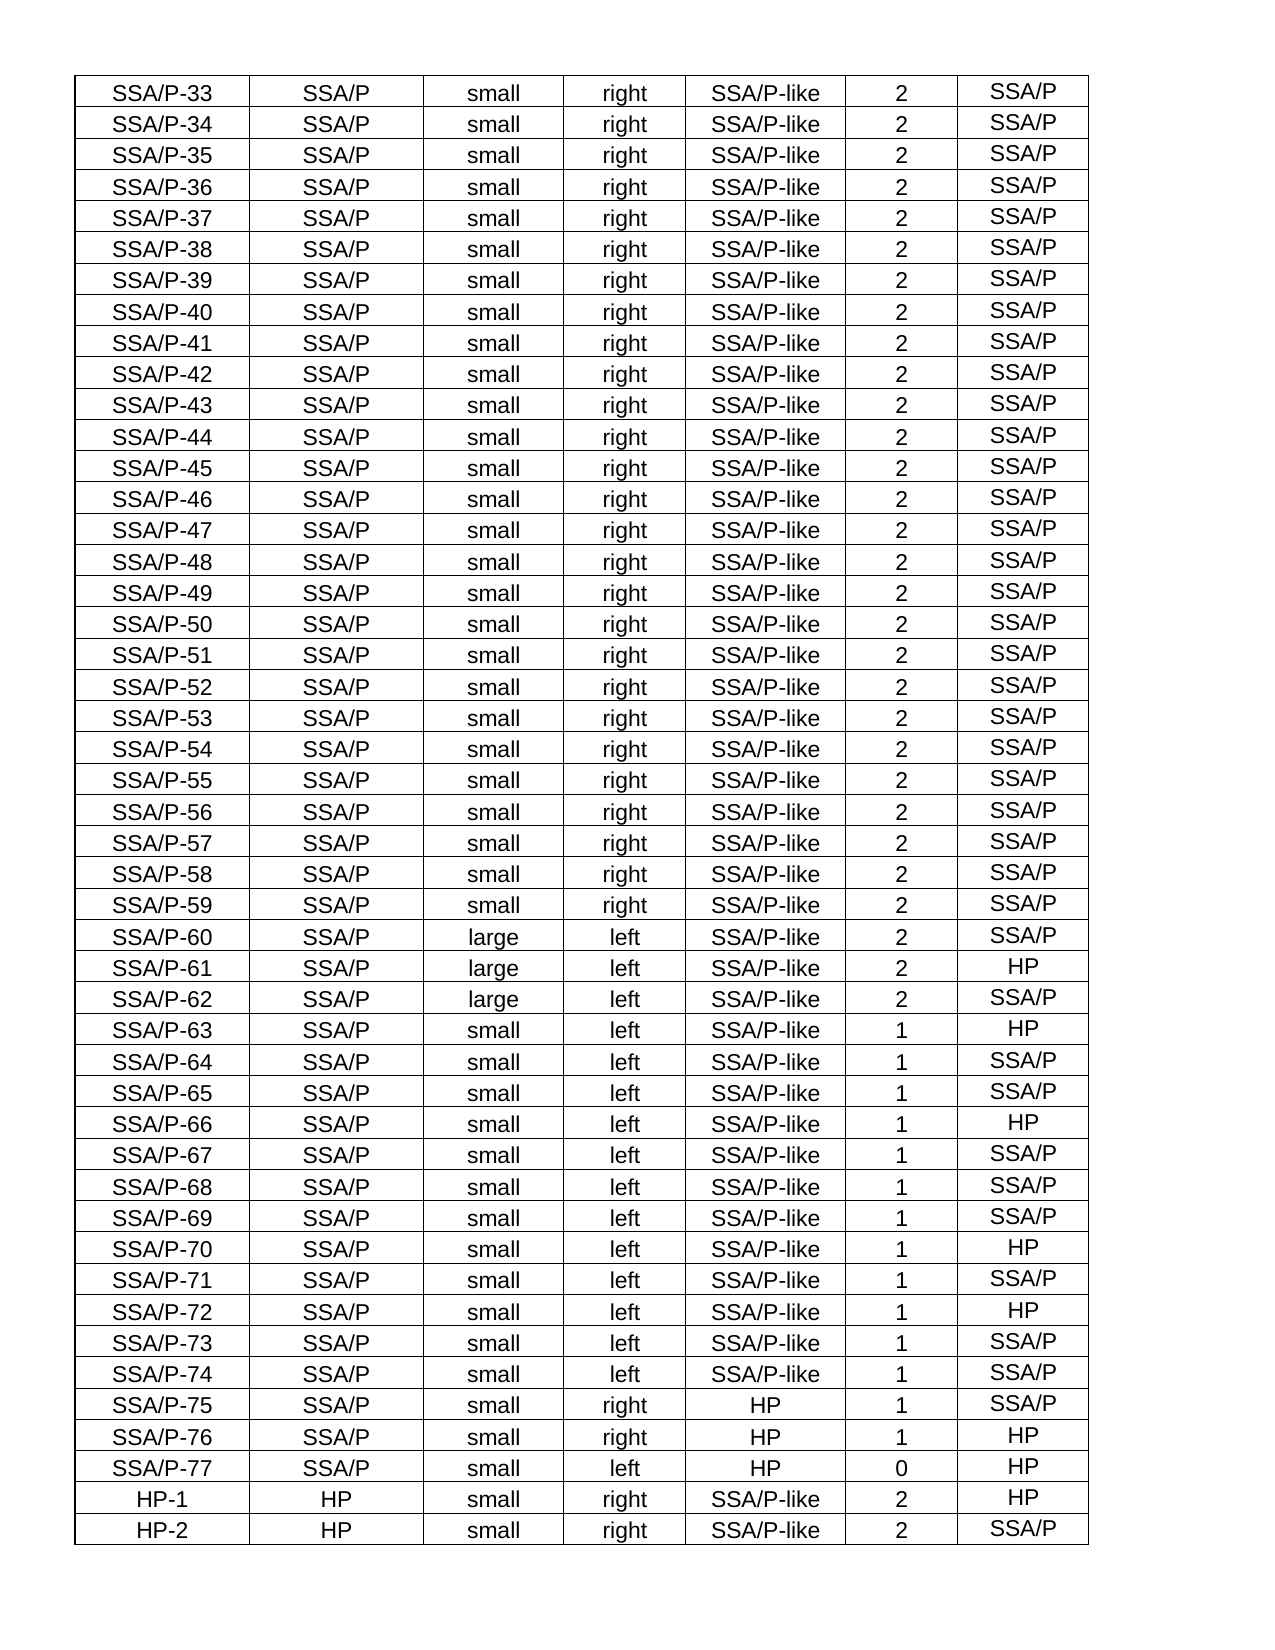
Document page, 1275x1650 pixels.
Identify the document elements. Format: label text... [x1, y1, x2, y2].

table_cell SSA/P [958, 607, 1088, 637]
table_cell SSA/P [958, 732, 1088, 762]
table_cell SSA/P [958, 764, 1088, 794]
table_cell 2 [846, 1482, 957, 1512]
table_cell SSA/P-like [686, 170, 845, 200]
table_cell SSA/P-39 [76, 264, 249, 294]
table_cell SSA/P [250, 951, 423, 981]
table_cell SSA/P [250, 920, 423, 950]
table_cell SSA/P-like [686, 232, 845, 262]
table_cell SSA/P [250, 1076, 423, 1106]
table_cell small [424, 1482, 563, 1512]
table_cell right [564, 889, 685, 919]
table_cell right [564, 295, 685, 325]
table_cell SSA/P-60 [76, 920, 249, 950]
table_cell small [424, 826, 563, 856]
table_cell SSA/P-like [686, 1482, 845, 1512]
table_cell SSA/P-76 [76, 1420, 249, 1450]
table_cell SSA/P [958, 389, 1088, 419]
table_cell SSA/P-like [686, 201, 845, 231]
table_cell SSA/P-56 [76, 795, 249, 825]
table_cell 1 [846, 1045, 957, 1075]
table_cell SSA/P-51 [76, 639, 249, 669]
table_cell SSA/P-65 [76, 1076, 249, 1106]
table_cell small [424, 139, 563, 169]
table_cell HP [958, 1107, 1088, 1137]
table_cell SSA/P-33 [76, 76, 249, 106]
table_cell right [564, 451, 685, 481]
table_cell SSA/P [958, 451, 1088, 481]
table_cell SSA/P [250, 1201, 423, 1231]
table_cell SSA/P-50 [76, 607, 249, 637]
table_cell SSA/P [958, 420, 1088, 450]
table_cell left [564, 951, 685, 981]
table_cell SSA/P-58 [76, 857, 249, 887]
table_cell SSA/P [250, 1045, 423, 1075]
table_cell small [424, 451, 563, 481]
table_cell right [564, 1389, 685, 1419]
table_cell SSA/P-like [686, 639, 845, 669]
table_cell SSA/P [958, 357, 1088, 387]
table_cell SSA/P-35 [76, 139, 249, 169]
table_cell right [564, 326, 685, 356]
table_cell SSA/P [250, 732, 423, 762]
table_cell small [424, 1420, 563, 1450]
table_cell large [424, 951, 563, 981]
table_cell SSA/P [250, 1264, 423, 1294]
table_cell right [564, 107, 685, 137]
table_cell SSA/P-like [686, 1107, 845, 1137]
table_cell SSA/P [250, 264, 423, 294]
table_cell SSA/P [250, 389, 423, 419]
table_cell SSA/P [250, 1389, 423, 1419]
table_cell 2 [846, 920, 957, 950]
table_cell 2 [846, 889, 957, 919]
table_cell SSA/P-62 [76, 982, 249, 1012]
table_cell small [424, 670, 563, 700]
table_cell 1 [846, 1295, 957, 1325]
table_cell SSA/P-64 [76, 1045, 249, 1075]
table_cell 2 [846, 607, 957, 637]
table_cell SSA/P-like [686, 1326, 845, 1356]
table_cell SSA/P-like [686, 1514, 845, 1544]
table_cell small [424, 107, 563, 137]
table_cell SSA/P-71 [76, 1264, 249, 1294]
table_cell SSA/P-69 [76, 1201, 249, 1231]
table_cell small [424, 764, 563, 794]
table_cell right [564, 264, 685, 294]
table_cell SSA/P-like [686, 107, 845, 137]
table_cell SSA/P [250, 639, 423, 669]
table_cell SSA/P [958, 1357, 1088, 1387]
table_cell SSA/P-52 [76, 670, 249, 700]
table_cell right [564, 1482, 685, 1512]
table_cell small [424, 389, 563, 419]
table_cell SSA/P [250, 607, 423, 637]
table_cell 1 [846, 1389, 957, 1419]
table_cell SSA/P [250, 451, 423, 481]
table_cell SSA/P [958, 1389, 1088, 1419]
table_cell 2 [846, 1514, 957, 1544]
table_cell SSA/P [958, 76, 1088, 106]
table_cell left [564, 1295, 685, 1325]
table_cell right [564, 1420, 685, 1450]
table_cell small [424, 357, 563, 387]
table_cell SSA/P-like [686, 826, 845, 856]
table_cell small [424, 1045, 563, 1075]
table_cell small [424, 795, 563, 825]
table_cell SSA/P-like [686, 1264, 845, 1294]
table_cell SSA/P-43 [76, 389, 249, 419]
table_cell SSA/P-74 [76, 1357, 249, 1387]
table_cell right [564, 1514, 685, 1544]
table_cell small [424, 1139, 563, 1169]
table_cell small [424, 514, 563, 544]
table_cell 2 [846, 264, 957, 294]
table_cell small [424, 545, 563, 575]
table_cell SSA/P-like [686, 389, 845, 419]
table_cell 1 [846, 1139, 957, 1169]
table_cell SSA/P-like [686, 357, 845, 387]
table_cell small [424, 732, 563, 762]
table_cell left [564, 1014, 685, 1044]
table_cell SSA/P [958, 139, 1088, 169]
table_cell left [564, 982, 685, 1012]
table_cell SSA/P-like [686, 920, 845, 950]
table_cell 2 [846, 232, 957, 262]
table_cell 1 [846, 1014, 957, 1044]
table_cell SSA/P [958, 576, 1088, 606]
table_cell SSA/P-53 [76, 701, 249, 731]
table_cell small [424, 1451, 563, 1481]
table_cell small [424, 1170, 563, 1200]
table_cell SSA/P [250, 670, 423, 700]
table_cell SSA/P [250, 1170, 423, 1200]
table_cell SSA/P-like [686, 420, 845, 450]
table_cell small [424, 1295, 563, 1325]
table_cell left [564, 1232, 685, 1262]
table_cell SSA/P-40 [76, 295, 249, 325]
table_cell 2 [846, 170, 957, 200]
table_cell 2 [846, 107, 957, 137]
table_cell HP [686, 1389, 845, 1419]
table_cell 2 [846, 795, 957, 825]
table_cell 2 [846, 295, 957, 325]
table_cell small [424, 1326, 563, 1356]
table_cell SSA/P-like [686, 451, 845, 481]
table_cell SSA/P [250, 170, 423, 200]
table_cell SSA/P-like [686, 295, 845, 325]
table_cell 2 [846, 514, 957, 544]
table_cell SSA/P-like [686, 1076, 845, 1106]
table_cell SSA/P [958, 920, 1088, 950]
table_cell SSA/P [958, 326, 1088, 356]
table_cell SSA/P [250, 107, 423, 137]
table_cell SSA/P [958, 1045, 1088, 1075]
table_cell 1 [846, 1326, 957, 1356]
table_cell SSA/P [958, 701, 1088, 731]
table_cell small [424, 201, 563, 231]
table_cell SSA/P [958, 857, 1088, 887]
table_cell right [564, 389, 685, 419]
table_cell small [424, 639, 563, 669]
table_cell right [564, 76, 685, 106]
table_cell SSA/P-34 [76, 107, 249, 137]
table_cell right [564, 139, 685, 169]
table_cell right [564, 607, 685, 637]
table_cell 2 [846, 357, 957, 387]
table_cell SSA/P-47 [76, 514, 249, 544]
table_cell small [424, 295, 563, 325]
table_cell right [564, 545, 685, 575]
table_cell SSA/P-like [686, 701, 845, 731]
table_cell SSA/P-49 [76, 576, 249, 606]
table_cell SSA/P [958, 1264, 1088, 1294]
table_cell SSA/P-like [686, 264, 845, 294]
table_cell HP [686, 1420, 845, 1450]
table_cell SSA/P [250, 576, 423, 606]
table_cell SSA/P [958, 1076, 1088, 1106]
table_cell SSA/P-like [686, 1232, 845, 1262]
table_cell small [424, 1514, 563, 1544]
table_cell right [564, 639, 685, 669]
table_cell SSA/P [250, 982, 423, 1012]
table_cell SSA/P [250, 1420, 423, 1450]
table_cell SSA/P-63 [76, 1014, 249, 1044]
table_cell SSA/P-like [686, 764, 845, 794]
table_cell 2 [846, 420, 957, 450]
table_cell SSA/P-75 [76, 1389, 249, 1419]
table_cell left [564, 1045, 685, 1075]
table_cell SSA/P [250, 1139, 423, 1169]
table_cell SSA/P-like [686, 982, 845, 1012]
table_cell left [564, 1170, 685, 1200]
table_cell small [424, 326, 563, 356]
table_cell SSA/P-like [686, 732, 845, 762]
table_cell HP-1 [76, 1482, 249, 1512]
table_cell SSA/P [250, 857, 423, 887]
table_cell small [424, 701, 563, 731]
table_cell right [564, 482, 685, 512]
table_cell SSA/P [250, 1451, 423, 1481]
table_cell SSA/P [958, 1326, 1088, 1356]
table_cell SSA/P-like [686, 951, 845, 981]
table_cell small [424, 1201, 563, 1231]
table_cell HP [958, 1232, 1088, 1262]
table_cell right [564, 701, 685, 731]
table_cell 2 [846, 701, 957, 731]
table_cell SSA/P [250, 1014, 423, 1044]
table_cell HP [958, 951, 1088, 981]
table_cell SSA/P-like [686, 1170, 845, 1200]
table_cell SSA/P [958, 1514, 1088, 1544]
table_cell right [564, 670, 685, 700]
table_cell 2 [846, 639, 957, 669]
table_cell 2 [846, 982, 957, 1012]
table_cell small [424, 607, 563, 637]
table_cell SSA/P [958, 1201, 1088, 1231]
table_cell right [564, 201, 685, 231]
table_cell SSA/P-59 [76, 889, 249, 919]
table_cell SSA/P [250, 482, 423, 512]
table_cell 1 [846, 1107, 957, 1137]
table_cell SSA/P-like [686, 1014, 845, 1044]
table_cell SSA/P [250, 1295, 423, 1325]
table_cell SSA/P [250, 514, 423, 544]
table_cell SSA/P [958, 545, 1088, 575]
table_cell right [564, 357, 685, 387]
table_cell SSA/P-like [686, 326, 845, 356]
table_cell right [564, 857, 685, 887]
table_cell 2 [846, 389, 957, 419]
table_cell left [564, 1201, 685, 1231]
table_cell SSA/P-46 [76, 482, 249, 512]
table_cell SSA/P [250, 326, 423, 356]
table_cell SSA/P [958, 670, 1088, 700]
table_cell small [424, 232, 563, 262]
table_cell left [564, 1326, 685, 1356]
table_cell SSA/P [250, 826, 423, 856]
table_cell SSA/P-like [686, 670, 845, 700]
table_cell small [424, 1076, 563, 1106]
table_cell 1 [846, 1201, 957, 1231]
table_cell SSA/P-like [686, 795, 845, 825]
table_cell small [424, 264, 563, 294]
table_cell SSA/P-68 [76, 1170, 249, 1200]
table_cell SSA/P-67 [76, 1139, 249, 1169]
table_cell left [564, 1139, 685, 1169]
table_cell SSA/P [958, 889, 1088, 919]
table_cell SSA/P-66 [76, 1107, 249, 1137]
table_cell HP [250, 1514, 423, 1544]
table_cell SSA/P [958, 982, 1088, 1012]
table_cell SSA/P-like [686, 482, 845, 512]
table_cell SSA/P [250, 889, 423, 919]
table_cell SSA/P-70 [76, 1232, 249, 1262]
table_cell right [564, 514, 685, 544]
table_cell SSA/P [250, 701, 423, 731]
table_cell SSA/P-like [686, 76, 845, 106]
table_cell SSA/P-42 [76, 357, 249, 387]
table_cell SSA/P-41 [76, 326, 249, 356]
table_cell SSA/P [958, 482, 1088, 512]
table_cell 2 [846, 670, 957, 700]
table_cell SSA/P [958, 232, 1088, 262]
table_cell SSA/P-44 [76, 420, 249, 450]
table_cell SSA/P [250, 1107, 423, 1137]
table_cell SSA/P [250, 201, 423, 231]
table_cell SSA/P-like [686, 1139, 845, 1169]
table_cell SSA/P-45 [76, 451, 249, 481]
table_cell 2 [846, 76, 957, 106]
table_cell right [564, 420, 685, 450]
table_cell SSA/P-like [686, 545, 845, 575]
table_cell SSA/P [958, 1139, 1088, 1169]
table_cell left [564, 1264, 685, 1294]
table_cell 2 [846, 201, 957, 231]
table_cell SSA/P-like [686, 1357, 845, 1387]
table_cell HP [686, 1451, 845, 1481]
table_cell small [424, 576, 563, 606]
table_cell right [564, 764, 685, 794]
table_cell left [564, 920, 685, 950]
table_cell left [564, 1076, 685, 1106]
table_cell small [424, 420, 563, 450]
table_cell right [564, 732, 685, 762]
table_cell SSA/P-like [686, 139, 845, 169]
table_cell SSA/P [958, 107, 1088, 137]
table_cell 0 [846, 1451, 957, 1481]
table_cell right [564, 795, 685, 825]
table_cell SSA/P [958, 639, 1088, 669]
table_cell SSA/P-like [686, 889, 845, 919]
table_cell HP [958, 1451, 1088, 1481]
table_cell SSA/P-54 [76, 732, 249, 762]
table_cell HP [958, 1420, 1088, 1450]
table_cell 1 [846, 1357, 957, 1387]
table_cell SSA/P [250, 545, 423, 575]
table_cell 2 [846, 326, 957, 356]
table_cell SSA/P-36 [76, 170, 249, 200]
table_cell right [564, 576, 685, 606]
table_cell SSA/P [250, 764, 423, 794]
table_cell SSA/P [958, 264, 1088, 294]
table_cell 2 [846, 576, 957, 606]
table_cell large [424, 982, 563, 1012]
table_cell SSA/P [958, 514, 1088, 544]
table_cell SSA/P [250, 420, 423, 450]
table_cell small [424, 1232, 563, 1262]
table_cell HP [958, 1295, 1088, 1325]
table_cell SSA/P-77 [76, 1451, 249, 1481]
table_cell 2 [846, 764, 957, 794]
table_cell right [564, 170, 685, 200]
table_cell SSA/P-73 [76, 1326, 249, 1356]
table_cell 2 [846, 951, 957, 981]
table_cell HP-2 [76, 1514, 249, 1544]
table_cell small [424, 857, 563, 887]
table_cell HP [958, 1014, 1088, 1044]
table_cell small [424, 1264, 563, 1294]
table_cell SSA/P [250, 232, 423, 262]
table_cell SSA/P-like [686, 607, 845, 637]
table_cell SSA/P [250, 1232, 423, 1262]
table_cell left [564, 1107, 685, 1137]
table_cell SSA/P-55 [76, 764, 249, 794]
table_cell small [424, 482, 563, 512]
table_cell SSA/P-37 [76, 201, 249, 231]
table_cell SSA/P-like [686, 1045, 845, 1075]
table_cell SSA/P-like [686, 857, 845, 887]
table_cell SSA/P-72 [76, 1295, 249, 1325]
table_cell SSA/P-like [686, 514, 845, 544]
table_cell small [424, 889, 563, 919]
table_cell SSA/P [958, 201, 1088, 231]
table_cell 2 [846, 545, 957, 575]
table_cell SSA/P [958, 1170, 1088, 1200]
table_cell 1 [846, 1232, 957, 1262]
table_cell SSA/P-61 [76, 951, 249, 981]
table_cell small [424, 1357, 563, 1387]
table_cell SSA/P [250, 1326, 423, 1356]
table_cell large [424, 920, 563, 950]
table_cell SSA/P-38 [76, 232, 249, 262]
table_cell right [564, 826, 685, 856]
table_cell HP [250, 1482, 423, 1512]
table_cell small [424, 76, 563, 106]
table_cell 2 [846, 857, 957, 887]
table_cell SSA/P-like [686, 576, 845, 606]
table_cell SSA/P-like [686, 1295, 845, 1325]
table_cell 2 [846, 826, 957, 856]
table_cell SSA/P [250, 795, 423, 825]
table_cell SSA/P-like [686, 1201, 845, 1231]
table_cell small [424, 1107, 563, 1137]
table_cell 2 [846, 732, 957, 762]
table_cell 2 [846, 451, 957, 481]
table_cell 1 [846, 1076, 957, 1106]
table_cell 2 [846, 482, 957, 512]
table_cell 1 [846, 1264, 957, 1294]
table_cell right [564, 232, 685, 262]
table_cell small [424, 1389, 563, 1419]
table_cell SSA/P [958, 826, 1088, 856]
table_cell SSA/P [250, 139, 423, 169]
table_cell 2 [846, 139, 957, 169]
table_cell small [424, 1014, 563, 1044]
table_cell SSA/P [250, 357, 423, 387]
table_cell SSA/P [250, 1357, 423, 1387]
table_cell HP [958, 1482, 1088, 1512]
table_cell 1 [846, 1420, 957, 1450]
table_cell left [564, 1357, 685, 1387]
table_cell 1 [846, 1170, 957, 1200]
table_cell SSA/P [250, 76, 423, 106]
table_cell left [564, 1451, 685, 1481]
table_cell SSA/P [958, 170, 1088, 200]
table_cell SSA/P [958, 795, 1088, 825]
table_cell SSA/P [958, 295, 1088, 325]
table_cell small [424, 170, 563, 200]
table_cell SSA/P-57 [76, 826, 249, 856]
table_cell SSA/P [250, 295, 423, 325]
table_cell SSA/P-48 [76, 545, 249, 575]
